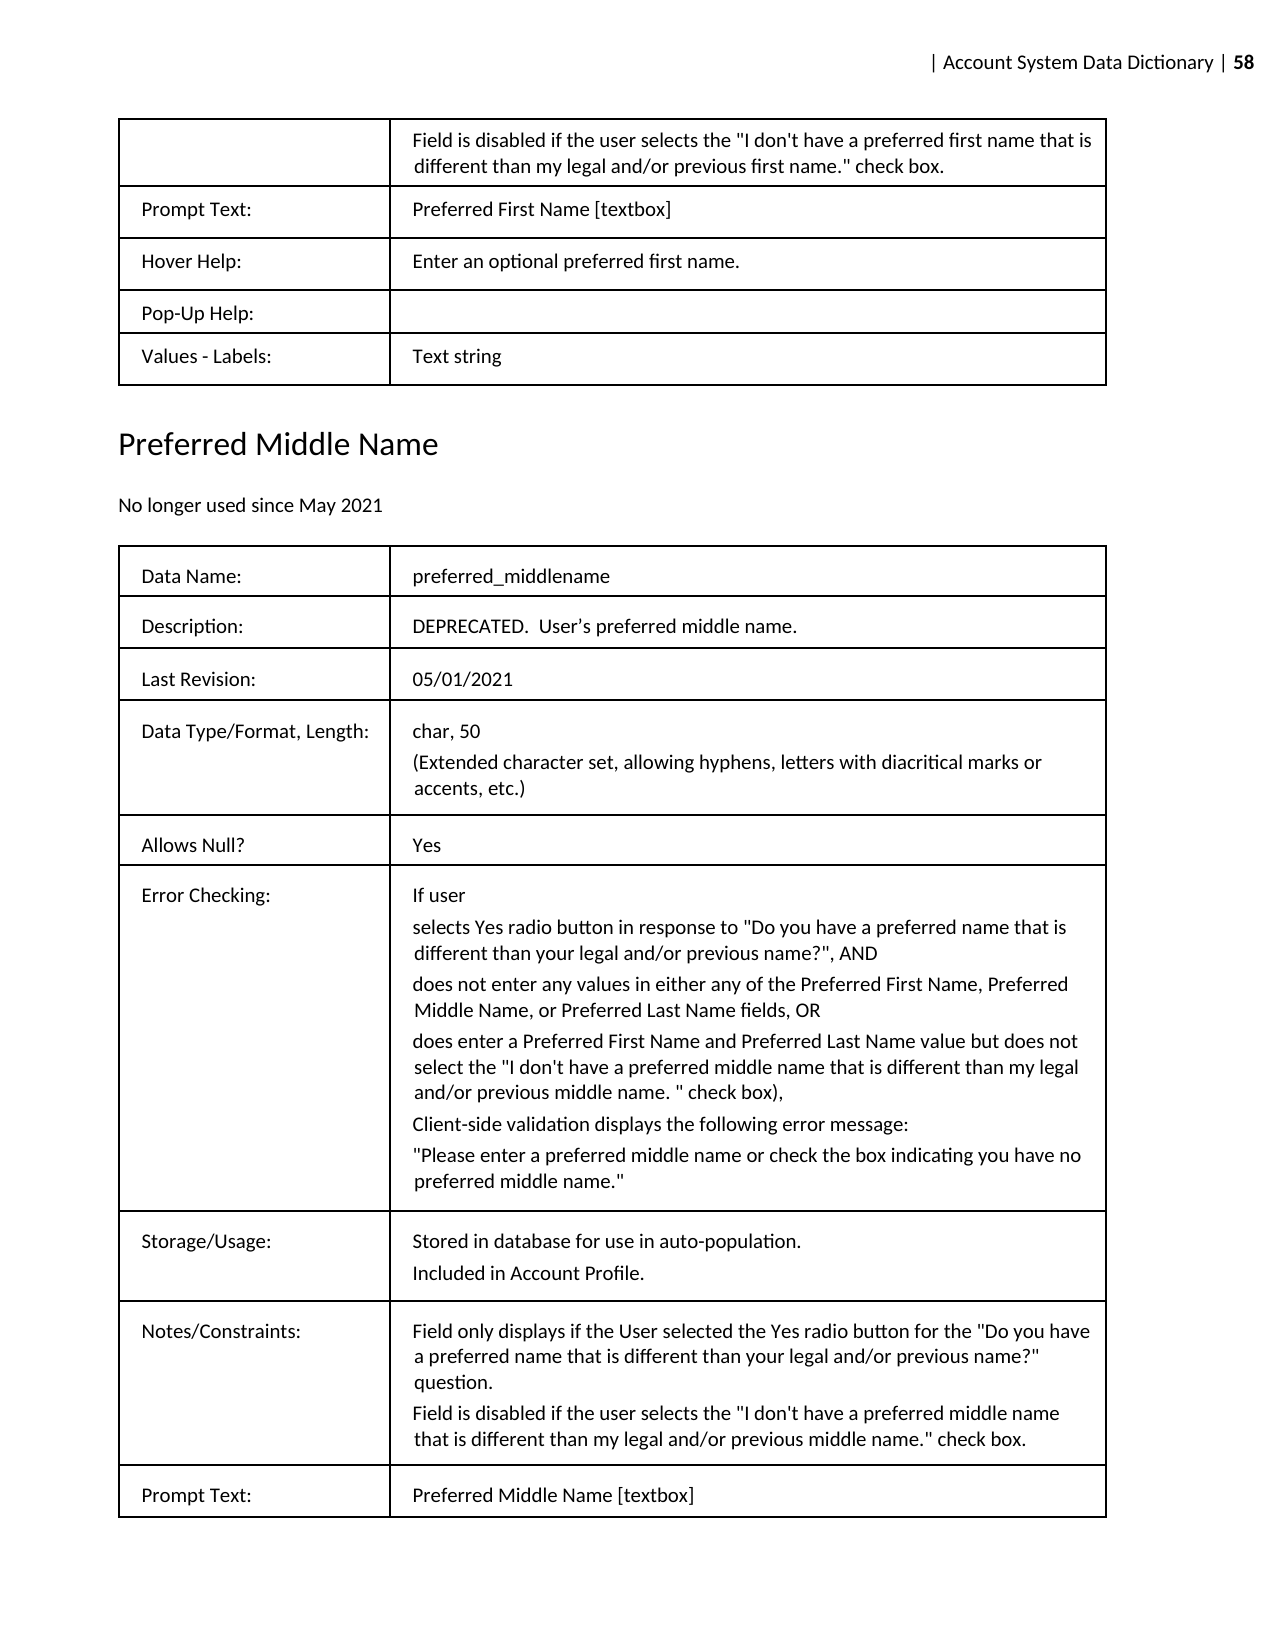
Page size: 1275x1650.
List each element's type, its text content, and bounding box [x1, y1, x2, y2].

table_cell Yes [391, 816, 1105, 864]
table_cell Data Type/Format, Length: [120, 701, 389, 814]
table_cell 05/01/2021 [391, 649, 1105, 699]
table_cell Error Checking: [120, 866, 389, 1210]
table_cell Hover Help: [120, 239, 389, 289]
table_header Data Name: [120, 547, 389, 595]
table_cell Prompt Text: [120, 187, 389, 237]
table_cell [391, 291, 1105, 332]
table_cell [120, 120, 389, 184]
table_cell Last Revision: [120, 649, 389, 699]
table_cell Storage/Usage: [120, 1212, 389, 1299]
table_cell Preferred First Name [textbox] [391, 187, 1105, 237]
text No longer used since May 2021 [118, 492, 1156, 518]
table_cell Stored in database for use in auto-population. Included in Account Profile. [391, 1212, 1105, 1299]
table_header preferred_middlename [391, 547, 1105, 595]
table_cell Description: [120, 597, 389, 647]
table_cell Allows Null? [120, 816, 389, 864]
table_cell char, 50 (Extended character set, allowing hyphens, letters with diacritical marks or accents, etc.) [391, 701, 1105, 814]
table_cell Pop-Up Help: [120, 291, 389, 332]
table_cell Preferred Middle Name [textbox] [391, 1466, 1105, 1516]
table_cell Prompt Text: [120, 1466, 389, 1516]
table_cell Values - Labels: [120, 334, 389, 384]
table_cell Text string [391, 334, 1105, 384]
subtitle Preferred Middle Name [118, 423, 1156, 464]
table_cell Notes/Constraints: [120, 1302, 389, 1464]
table_cell Field only displays if the User selected the Yes radio button for the "Do you have a preferred name that is different than your legal and/or previous name?" question. Field is disabled if the user selects the "I don't have a preferred middle name that is different than my legal and/or previous middle name." check box. [391, 1302, 1105, 1464]
table_cell If user selects Yes radio button in response to "Do you have a preferred name that is different than your legal and/or previous name?", AND does not enter any values in either any of the Preferred First Name, Preferred Middle Name, or Preferred Last Name fields, OR does enter a Preferred First Name and Preferred Last Name value but does not select the "I don't have a preferred middle name that is different than my legal and/or previous middle name. " check box), Client-side validation displays the following error message: "Please enter a preferred middle name or check the box indicating you have no preferred middle name." [391, 866, 1105, 1210]
table_cell DEPRECATED. User’s preferred middle name. [391, 597, 1105, 647]
table_cell Enter an optional preferred first name. [391, 239, 1105, 289]
table_cell Field is disabled if the user selects the "I don't have a preferred first name that is different than my legal and/or previous first name." check box. [391, 120, 1105, 184]
